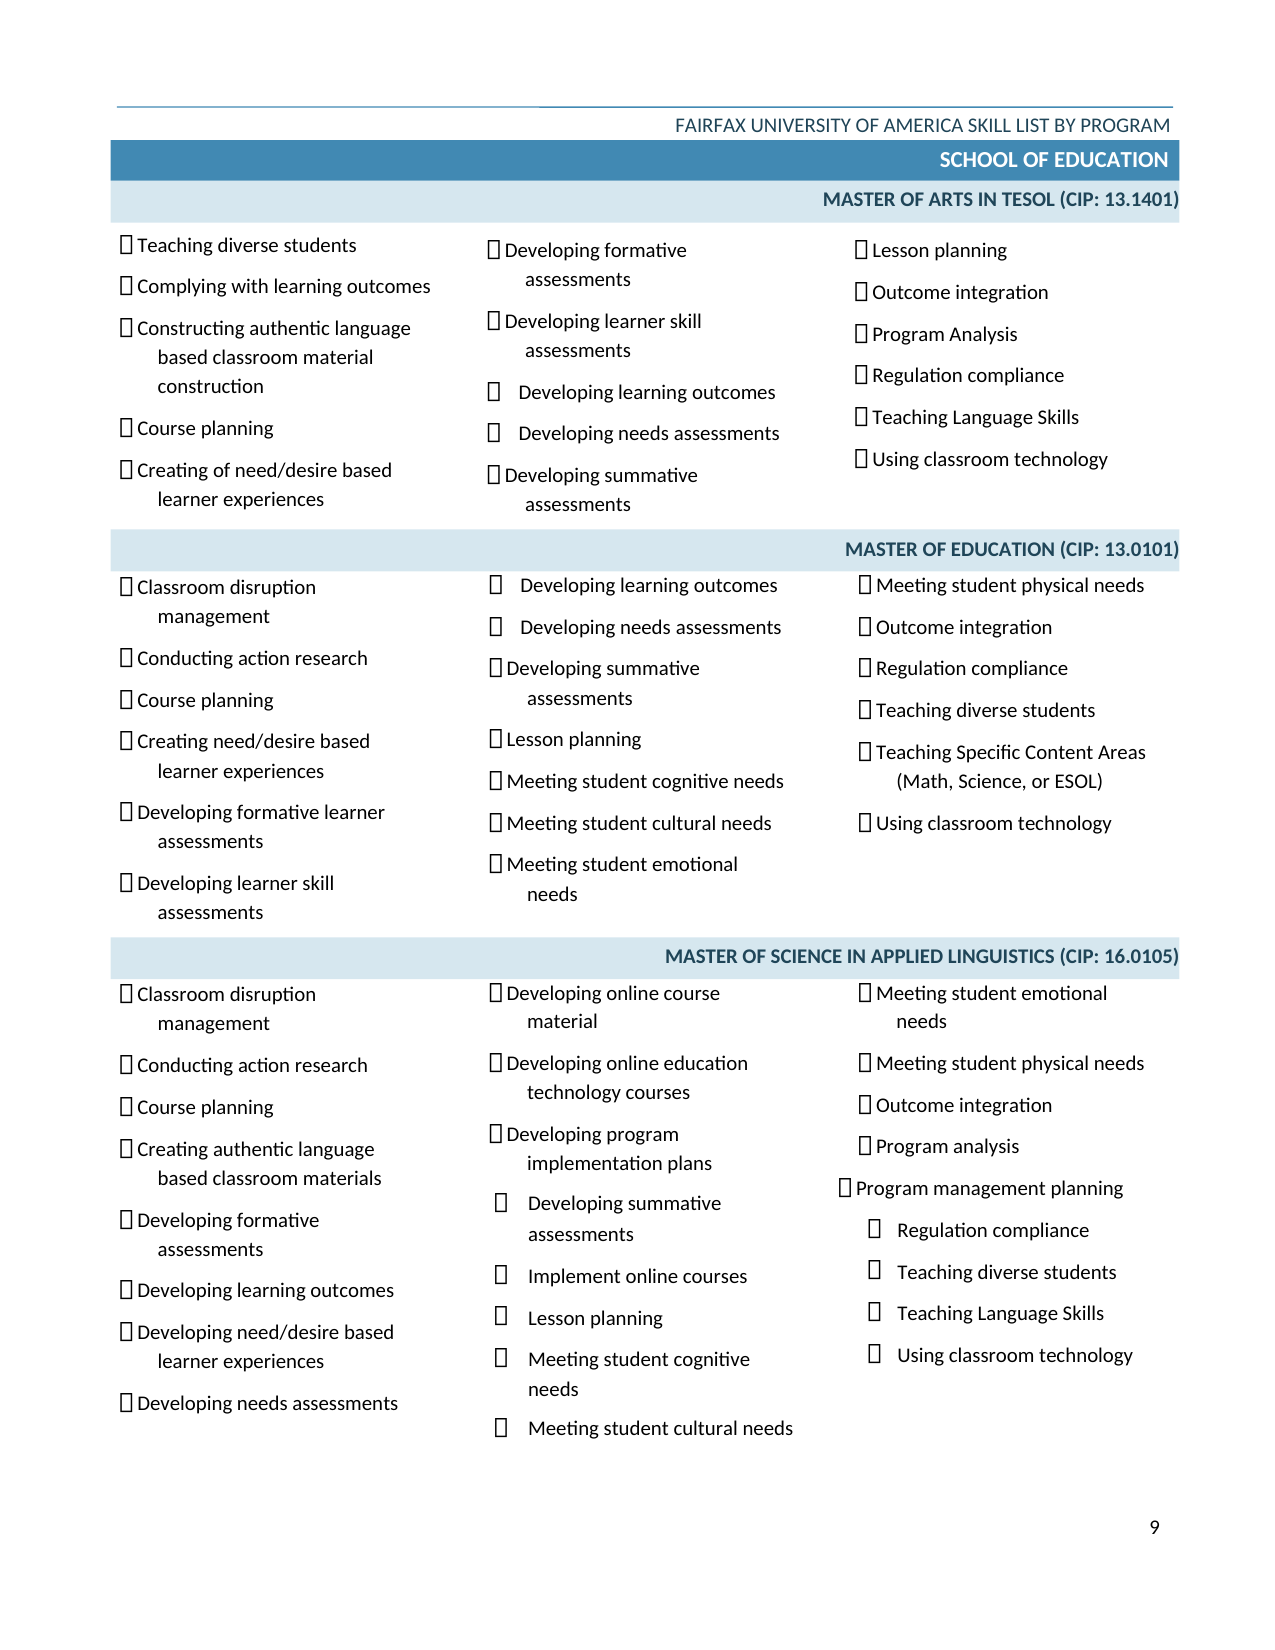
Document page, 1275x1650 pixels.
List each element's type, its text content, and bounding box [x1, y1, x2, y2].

text ⎕ Creating authentic language based classroom materials [120, 1136, 423, 1190]
text ⎕ Course planning [120, 1094, 423, 1119]
text ⎕ Creating need/desire based learner experiences [120, 729, 410, 783]
text ⎕ Program analysis [859, 1134, 1192, 1159]
text ⎕ Regulation compliance [859, 656, 1192, 681]
text ⎕ Developing learning outcomes [487, 379, 790, 404]
text ⎕ Outcome integration [859, 614, 1192, 639]
text ⎕ Using classroom technology [859, 810, 1192, 835]
text ⎕ Meeting student cultural needs [489, 810, 797, 835]
text ⎕ Program management planning [839, 1176, 1192, 1201]
text ⎕ Meeting student emotional needs [489, 852, 786, 906]
text ⎕ Developing learner skill assessments [120, 870, 410, 925]
text ⎕ Constructing authentic language based classroom material construction [120, 315, 436, 399]
text ⎕ Outcome integration [855, 279, 1192, 304]
text ⎕ Developing need/desire based learner experiences [120, 1319, 423, 1374]
text ⎕ Developing needs assessments [487, 421, 790, 446]
text ⎕ Course planning [120, 415, 436, 441]
text ⎕ Developing learning outcomes [120, 1278, 423, 1303]
text ⎕ Developing online education technology courses [489, 1050, 773, 1105]
text ⎕ Lesson planning [855, 237, 1192, 263]
text ⎕ Developing formative assessments [120, 1207, 423, 1261]
text ⎕ Regulation compliance [855, 362, 1192, 388]
text ⎕ Developing summative assessments [487, 462, 790, 517]
text ⎕ Using classroom technology [855, 446, 1192, 471]
text ⎕ Lesson planning [489, 726, 797, 752]
text ⎕ Classroom disruption management [120, 981, 423, 1036]
text ⎕ Developing formative assessments [487, 237, 790, 292]
text ⎕ Conducting action research [120, 645, 410, 671]
text ⎕ Developing online course [489, 981, 773, 1005]
text ⎕ Teaching diverse students [120, 232, 436, 257]
text ⎕ Creating of need/desire based learner experiences [120, 457, 436, 512]
text ⎕ Developing program implementation plans [489, 1121, 715, 1176]
text ⎕ Developing learning outcomes [489, 574, 797, 598]
text ⎕ Teaching Specific Content Areas (Math, Science, or ESOL) [859, 739, 1192, 794]
text ⎕ Developing formative learner assessments [120, 799, 410, 854]
text ⎕ Developing needs assessments [120, 1390, 423, 1416]
text ⎕ Developing summative assessments [489, 656, 797, 710]
text needs [896, 1008, 1192, 1034]
text ⎕ Teaching diverse students [859, 697, 1192, 723]
text ⎕ Classroom disruption management [120, 574, 410, 629]
text ⎕ Developing needs assessments [489, 614, 797, 639]
text ⎕ Developing learner skill assessments [487, 308, 790, 363]
text ⎕ Course planning [120, 687, 410, 712]
text ⎕ Outcome integration [859, 1092, 1192, 1117]
text ⎕ Meeting student emotional [859, 981, 1192, 1005]
text ⎕ Conducting action research [120, 1052, 423, 1078]
text ⎕ Meeting student cognitive needs [489, 768, 786, 794]
text ⎕ Complying with learning outcomes [120, 274, 432, 299]
text material [527, 1008, 773, 1034]
text ⎕ Teaching Language Skills [855, 404, 1192, 429]
text ⎕ Meeting student physical needs [859, 574, 1192, 598]
text ⎕ Meeting student physical needs [859, 1050, 1192, 1076]
text ⎕ Program Analysis [855, 321, 1192, 346]
